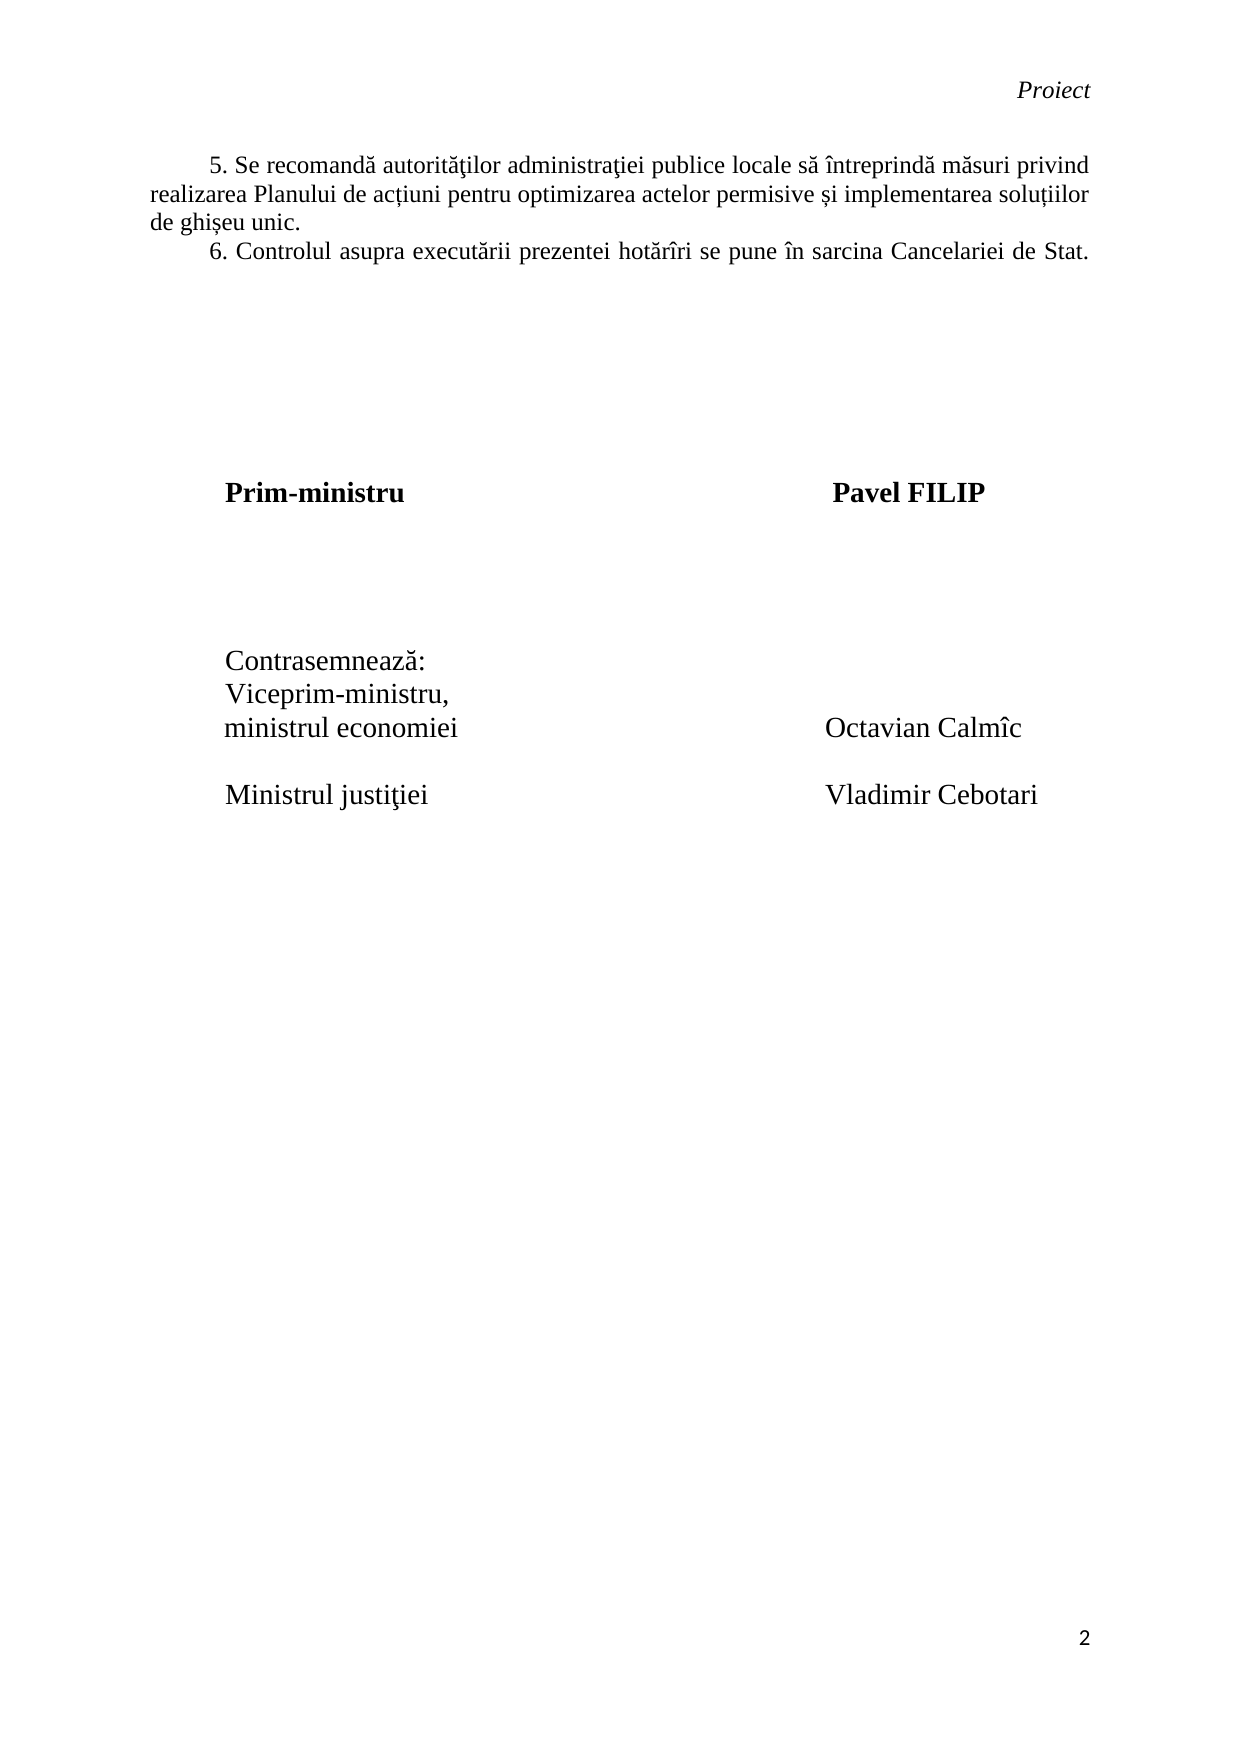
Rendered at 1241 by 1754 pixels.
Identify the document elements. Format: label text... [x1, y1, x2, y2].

text Contrasemnează: [150, 643, 1090, 676]
text 6. Controlul asupra executării prezentei hotărîri se pune în sarcina Cancelariei de Stat. [150, 236, 1090, 322]
text 5. Se recomandă autorităţilor administraţiei publice locale să întreprindă măsuri privind realizarea Planului de acțiuni pentru optimizarea actelor permisive și implementarea soluțiilor de ghișeu unic. [150, 150, 1090, 236]
text Viceprim-ministru, [150, 676, 1090, 710]
text ministrul economiei Octavian Calmîc [224, 710, 1090, 743]
text Prim-ministru Pavel FILIP [150, 475, 1090, 509]
text Ministrul justiţiei Vladimir Cebotari [150, 777, 1090, 811]
